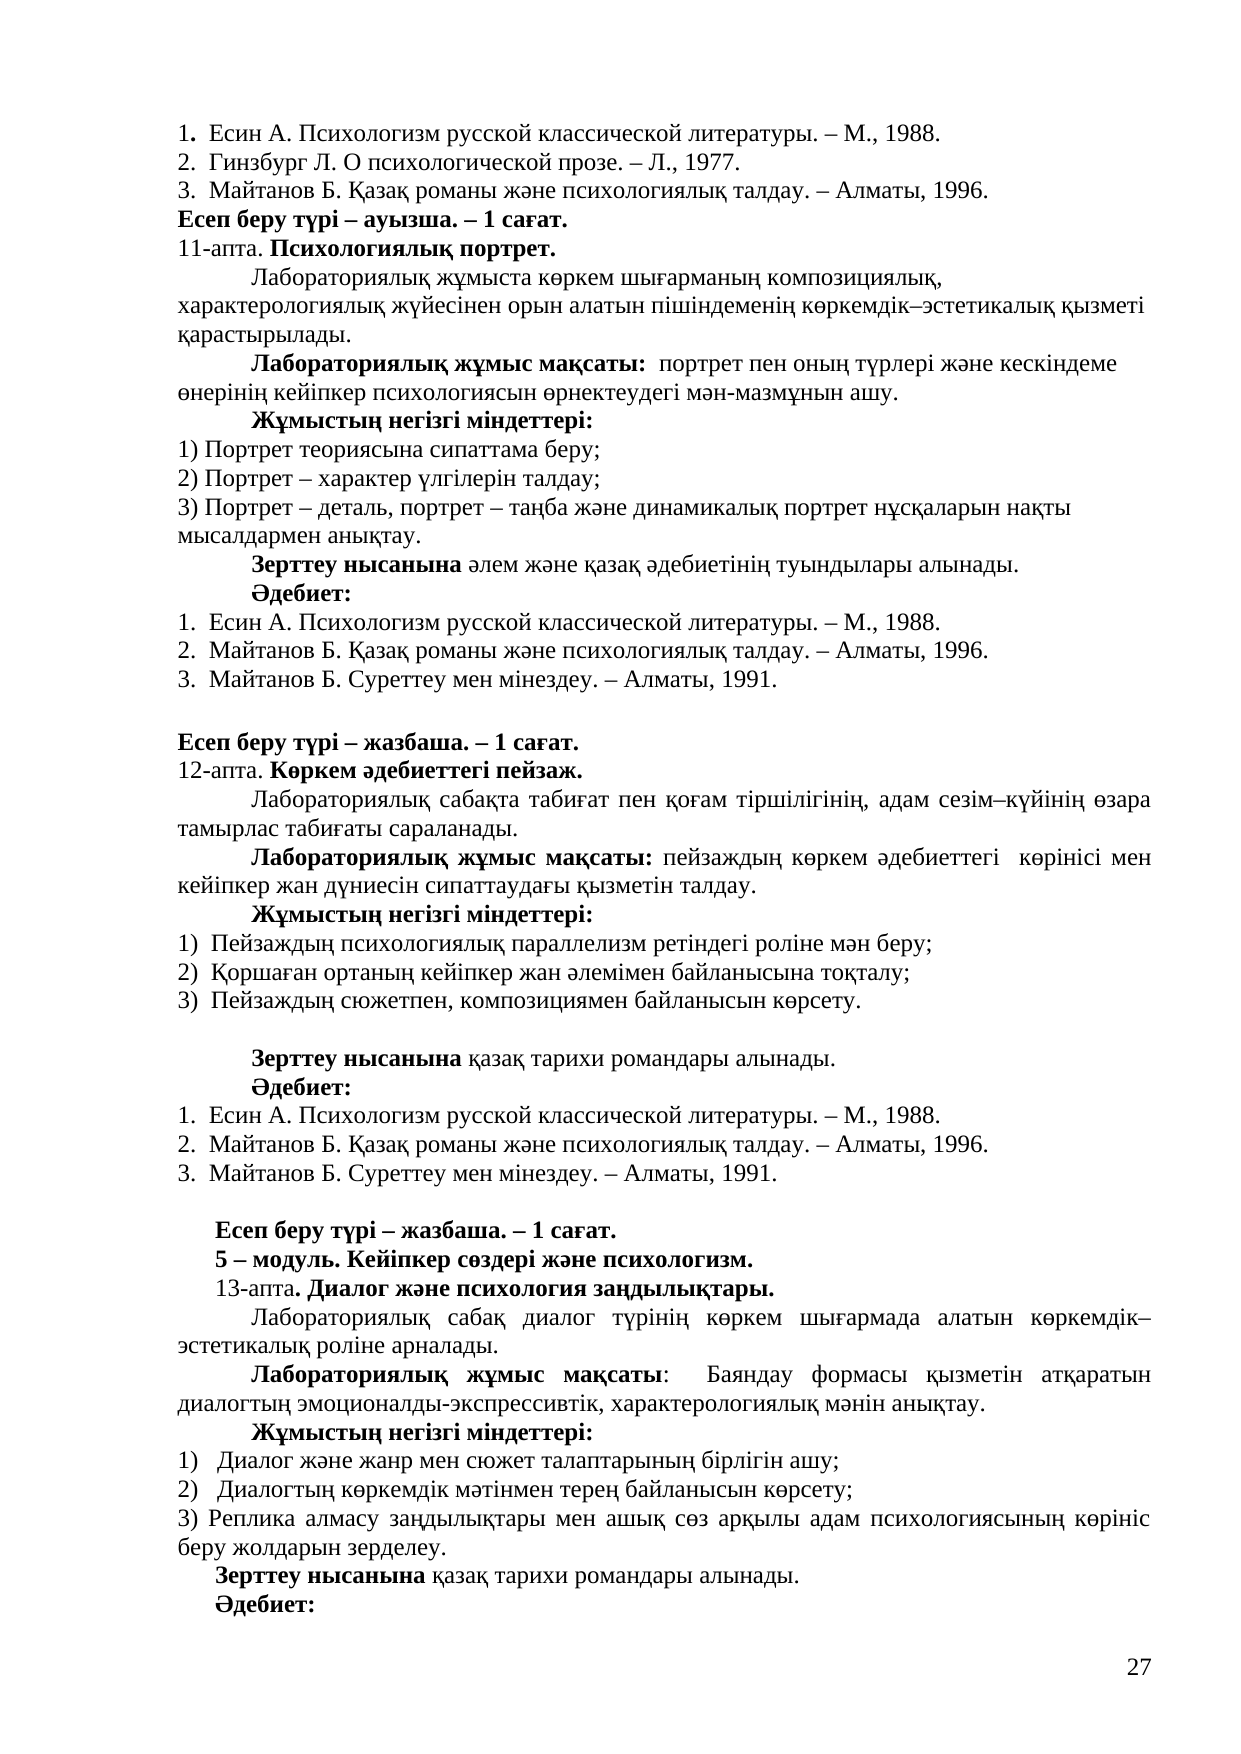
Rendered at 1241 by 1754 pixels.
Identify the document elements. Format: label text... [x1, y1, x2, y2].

text 1. Есин А. Психологизм русской классической литературы. – М., 1988. [177, 1100, 1152, 1129]
text 2) Портрет – характер үлгілерін талдау; [177, 463, 1152, 492]
text 2. Майтанов Б. Қазақ романы және психологиялық талдау. – Алматы, 1996. [177, 1129, 1152, 1158]
text 1) Портрет теориясына сипаттама беру; [177, 434, 1152, 463]
text Есеп беру түрі – жазбаша. – 1 сағат. [215, 1215, 1152, 1244]
text 11-апта. Психологиялық портрет. [177, 233, 1152, 262]
text Жұмыстың негізгі міндеттері: [177, 1417, 1152, 1445]
text Есеп беру түрі – ауызша. – 1 сағат. [177, 204, 1152, 233]
text 2. Гинзбург Л. О психологической прозе. – Л., 1977. [177, 147, 1152, 176]
text 5 – модуль. Кейіпкер сөздері және психологизм. [215, 1244, 1152, 1273]
text 1) Пейзаждың психологиялық параллелизм ретіндегі роліне мән беру; [177, 928, 1152, 957]
text Лабораториялық жұмыс мақсаты: пейзаждың көркем әдебиеттегі көрінісі мен кейіпкер жан дүниесін сипаттаудағы қызметін талдау. [177, 842, 1152, 899]
text 3. Майтанов Б. Суреттеу мен мінездеу. – Алматы, 1991. [177, 1158, 1152, 1187]
text Лабораториялық жұмыста көркем шығарманың композициялық, характерологиялық жүйесінен орын алатын пішіндеменің көркемдік–эстетикалық қызметі қарастырылады. [177, 262, 1152, 348]
text 3) Пейзаждың сюжетпен, композициямен байланысын көрсету. [177, 985, 1152, 1014]
text 3. Майтанов Б. Қазақ романы және психологиялық талдау. – Алматы, 1996. [177, 176, 1152, 204]
text 3) Портрет – деталь, портрет – таңба және динамикалық портрет нұсқаларын нақты мысалдармен анықтау. [177, 492, 1152, 549]
text 1) Диалог және жанр мен сюжет талаптарының бірлігін ашу; [177, 1445, 1152, 1474]
text 1. Есин А. Психологизм русской классической литературы. – М., 1988. [177, 118, 1152, 147]
text 3. Майтанов Б. Суреттеу мен мінездеу. – Алматы, 1991. [177, 664, 1152, 693]
text 2) Диалогтың көркемдік мәтінмен терең байланысын көрсету; [177, 1474, 1152, 1503]
text 2) Қоршаған ортаның кейіпкер жан әлемімен байланысына тоқталу; [177, 957, 1152, 985]
text Әдебиет: [215, 1589, 1152, 1618]
text 13-апта. Диалог және психология заңдылықтары. [215, 1273, 1152, 1302]
text Есеп беру түрі – жазбаша. – 1 сағат. [177, 727, 1152, 755]
text Зерттеу нысанына әлем және қазақ әдебиетінің туындылары алынады. [177, 549, 1152, 578]
text Лабораториялық жұмыс мақсаты: Баяндау формасы қызметін атқаратын диалогтың эмоционалды-экспрессивтік, характерологиялық мәнін анықтау. [177, 1359, 1152, 1417]
text Лабораториялық жұмыс мақсаты: портрет пен оның түрлері және кескіндеме өнерінің кейіпкер психологиясын өрнектеудегі мән-мазмұнын ашу. [177, 348, 1152, 406]
text 1. Есин А. Психологизм русской классической литературы. – М., 1988. [177, 607, 1152, 636]
text 2. Майтанов Б. Қазақ романы және психологиялық талдау. – Алматы, 1996. [177, 636, 1152, 664]
text Әдебиет: [177, 578, 1152, 607]
text 12-апта. Көркем әдебиеттегі пейзаж. [177, 755, 1152, 784]
text Зерттеу нысанына қазақ тарихи романдары алынады. [215, 1560, 1152, 1589]
text Лабораториялық сабақ диалог түрінің көркем шығармада алатын көркемдік–эстетикалық роліне арналады. [177, 1302, 1152, 1359]
text Жұмыстың негізгі міндеттері: [177, 406, 1152, 434]
text Зерттеу нысанына қазақ тарихи романдары алынады. [251, 1043, 1152, 1072]
text Әдебиет: [177, 1072, 1152, 1100]
text Лабораториялық сабақта табиғат пен қоғам тіршілігінің, адам сезім–күйінің өзара тамырлас табиғаты сараланады. [177, 784, 1152, 842]
text 3) Реплика алмасу заңдылықтары мен ашық сөз арқылы адам психологиясының көрініс беру жолдарын зерделеу. [177, 1503, 1152, 1560]
text Жұмыстың негізгі міндеттері: [177, 899, 1152, 928]
